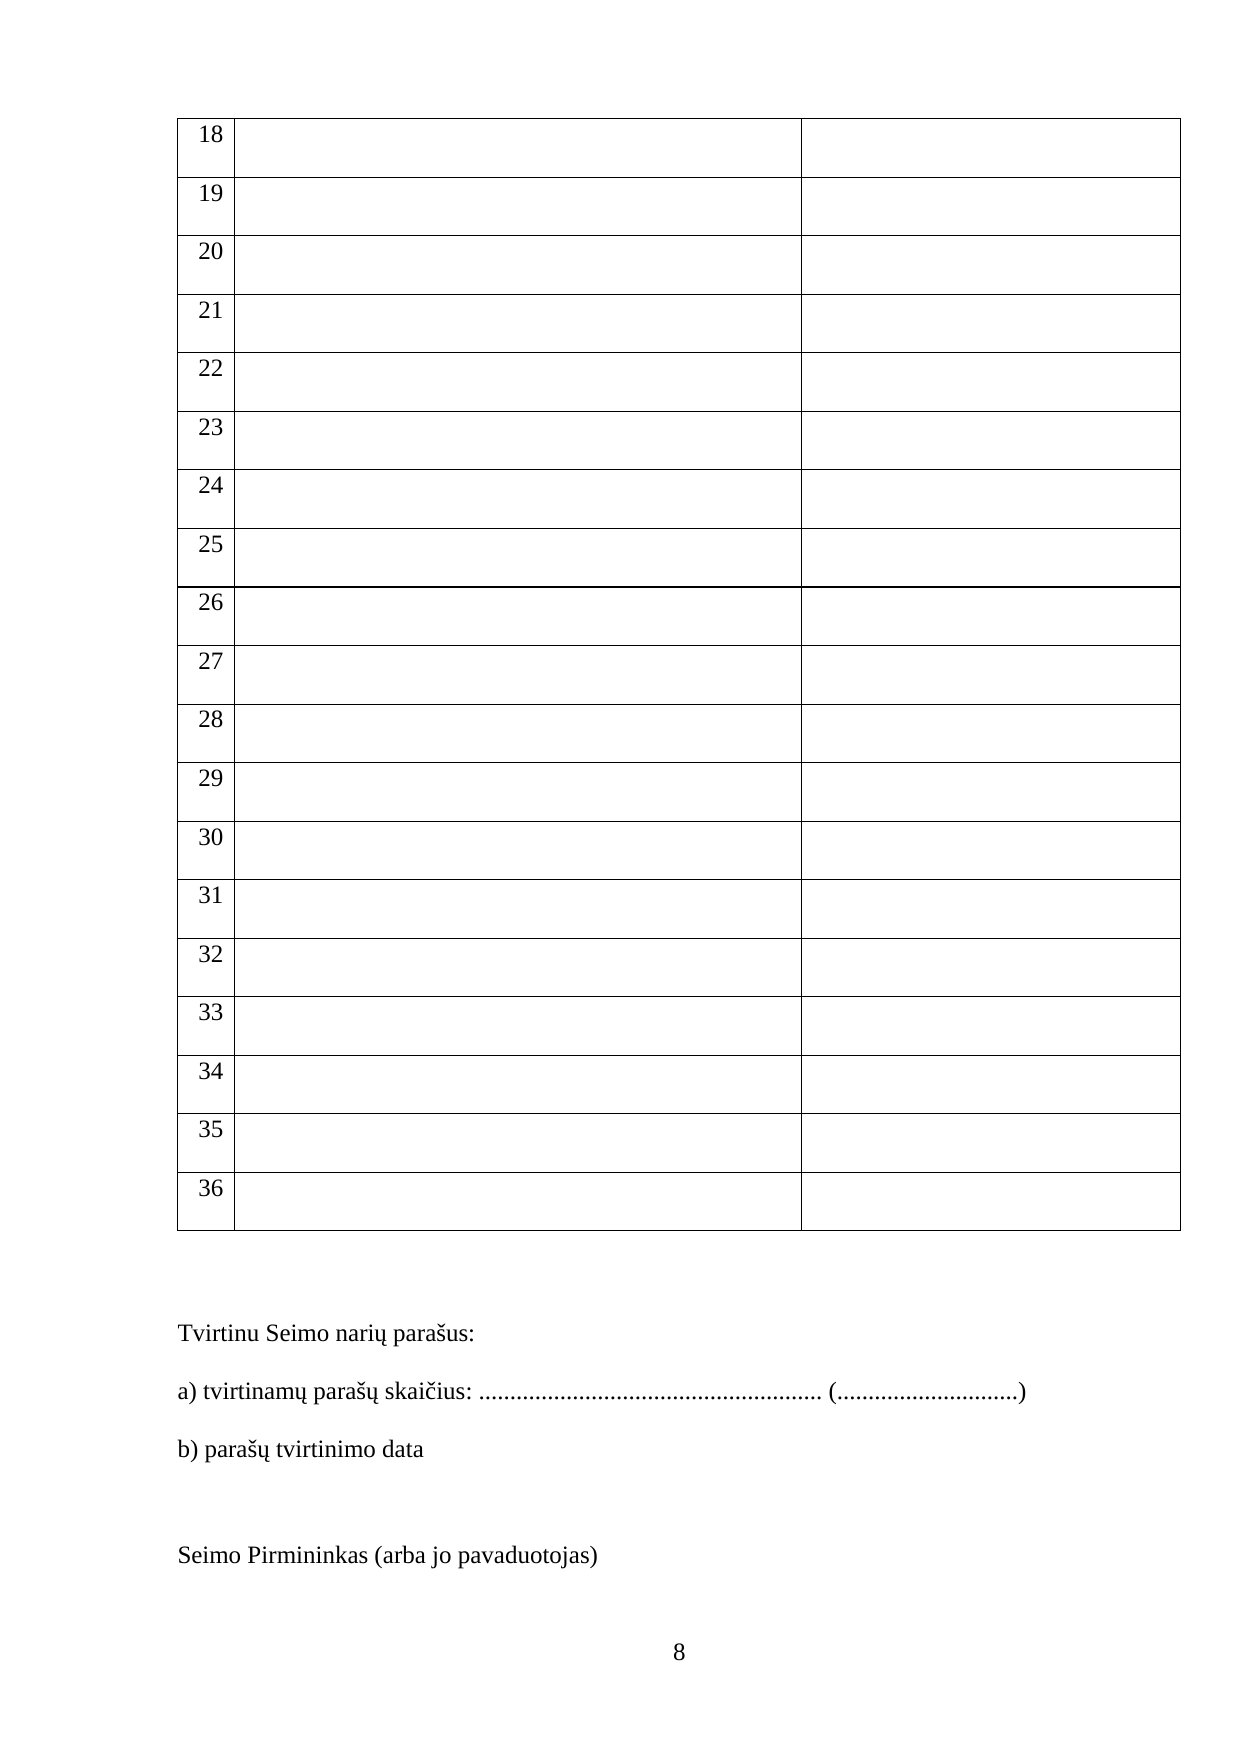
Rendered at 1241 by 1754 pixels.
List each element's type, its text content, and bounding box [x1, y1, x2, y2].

text Seimo Pirmininkas (arba jo pavaduotojas) [177, 1541, 1181, 1569]
table_cell [235, 353, 801, 411]
table_cell [235, 822, 801, 879]
text Tvirtinu Seimo narių parašus: [177, 1318, 1181, 1347]
table_cell 22 [178, 353, 234, 411]
table_cell [235, 588, 801, 645]
table_cell 32 [178, 939, 234, 996]
table_cell 23 [178, 412, 234, 469]
table_cell [802, 880, 1180, 938]
table_cell [802, 178, 1180, 235]
table_cell 34 [178, 1056, 234, 1113]
table_cell 19 [178, 178, 234, 235]
table_cell [235, 880, 801, 938]
table_cell 31 [178, 880, 234, 938]
table_cell 30 [178, 822, 234, 879]
table_cell [802, 470, 1180, 528]
table_cell [802, 1173, 1180, 1230]
table_cell 25 [178, 529, 234, 586]
table_cell 36 [178, 1173, 234, 1230]
table_cell 20 [178, 236, 234, 294]
table_cell [802, 1056, 1180, 1113]
table_cell [235, 529, 801, 586]
table_cell [802, 763, 1180, 821]
table_cell [235, 705, 801, 762]
table_cell [802, 295, 1180, 352]
table_cell [802, 705, 1180, 762]
text b) parašų tvirtinimo data [177, 1434, 1181, 1463]
table_cell [235, 119, 801, 177]
table_cell [235, 939, 801, 996]
table_cell 24 [178, 470, 234, 528]
table_cell [235, 1056, 801, 1113]
table_cell [235, 646, 801, 703]
table_cell [802, 1114, 1180, 1172]
table_cell 35 [178, 1114, 234, 1172]
table_cell [802, 939, 1180, 996]
table_cell [235, 470, 801, 528]
table_cell [235, 412, 801, 469]
table_cell 29 [178, 763, 234, 821]
table_cell 33 [178, 997, 234, 1055]
table_cell 27 [178, 646, 234, 703]
table_cell 28 [178, 705, 234, 762]
table_cell [235, 1173, 801, 1230]
table_cell [802, 236, 1180, 294]
table_cell 21 [178, 295, 234, 352]
text a) tvirtinamų parašų skaičius: ....................................................... (.............................) [177, 1376, 1181, 1405]
table_cell 18 [178, 119, 234, 177]
table_cell [802, 822, 1180, 879]
table_cell [802, 588, 1180, 645]
table_cell [802, 997, 1180, 1055]
table_cell [802, 529, 1180, 586]
table_cell [802, 119, 1180, 177]
table_cell 26 [178, 588, 234, 645]
table_cell [802, 412, 1180, 469]
table_cell [235, 763, 801, 821]
table_cell [235, 236, 801, 294]
table_cell [802, 646, 1180, 703]
table_cell [802, 353, 1180, 411]
table_cell [235, 1114, 801, 1172]
table_cell [235, 178, 801, 235]
table_cell [235, 997, 801, 1055]
table_cell [235, 295, 801, 352]
